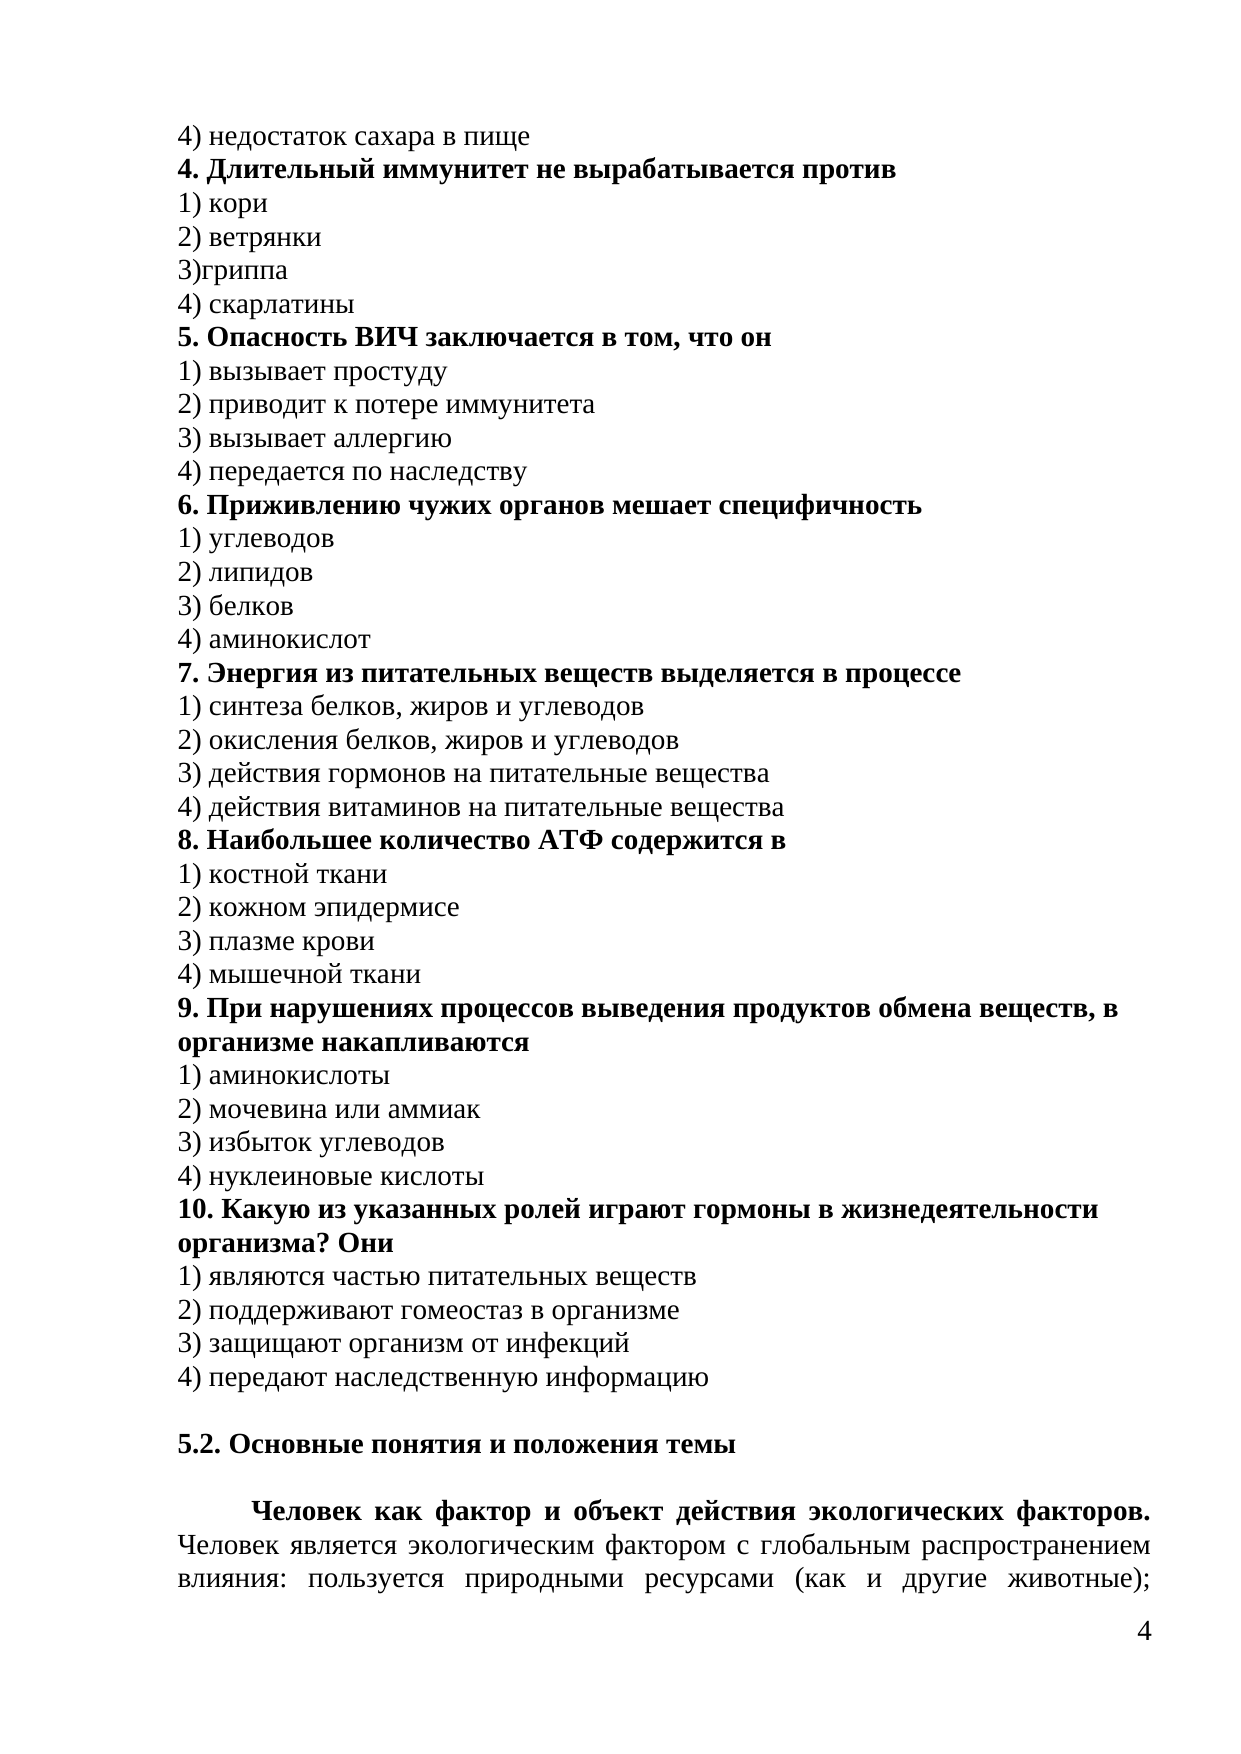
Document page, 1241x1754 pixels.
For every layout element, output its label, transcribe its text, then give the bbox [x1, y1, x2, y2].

text 1) костной ткани [177, 856, 1152, 889]
text 1) вызывает простуду [177, 353, 1152, 386]
text 3) белков [177, 588, 1152, 621]
text 2) ветрянки [177, 219, 1152, 252]
text 4) нуклеиновые кислоты [177, 1158, 1152, 1191]
text 4) передается по наследству [177, 453, 1152, 487]
text 1) аминокислоты [177, 1057, 1152, 1091]
text 2) окисления белков, жиров и углеводов [177, 722, 1152, 755]
text 8. Наибольшее количество АТФ содержится в [177, 822, 1152, 856]
text 3) избыток углеводов [177, 1124, 1152, 1158]
text 5. Опасность ВИЧ заключается в том, что он [177, 319, 1152, 353]
text 4) скарлатины [177, 286, 1152, 319]
text 1) синтеза белков, жиров и углеводов [177, 688, 1152, 722]
text 1) углеводов [177, 521, 1152, 554]
text 4) недостаток сахара в пище [177, 118, 1152, 152]
text 2) кожном эпидермисе [177, 889, 1152, 923]
text 1) являются частью питательных веществ [177, 1258, 1152, 1292]
text 10. Какую из указанных ролей играют гормоны в жизнедеятельности организма? Они [177, 1191, 1152, 1258]
text 3) действия гормонов на питательные вещества [177, 755, 1152, 789]
text 3) вызывает аллергию [177, 420, 1152, 453]
text 2) поддерживают гомеостаз в организме [177, 1292, 1152, 1326]
text 4) действия витаминов на питательные вещества [177, 789, 1152, 822]
text 2) липидов [177, 554, 1152, 588]
text 3) защищают организм от инфекций [177, 1326, 1152, 1359]
text 2) мочевина или аммиак [177, 1091, 1152, 1124]
text 4) мышечной ткани [177, 957, 1152, 990]
text 1) кори [177, 185, 1152, 219]
text 3)гриппа [177, 252, 1152, 286]
text 6. Приживлению чужих органов мешает специфичность [177, 487, 1152, 521]
text 4) передают наследственную информацию [177, 1359, 1152, 1393]
text 2) приводит к потере иммунитета [177, 386, 1152, 420]
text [177, 1493, 1152, 1594]
text 4. Длительный иммунитет не вырабатывается против [177, 152, 1152, 185]
text 5.2. Основные понятия и положения темы [177, 1426, 1152, 1460]
text 4) аминокислот [177, 621, 1152, 655]
text 3) плазме крови [177, 923, 1152, 957]
text 7. Энергия из питательных веществ выделяется в процессе [177, 655, 1152, 688]
text 9. При нарушениях процессов выведения продуктов обмена веществ, в организме накапливаются [177, 990, 1152, 1057]
